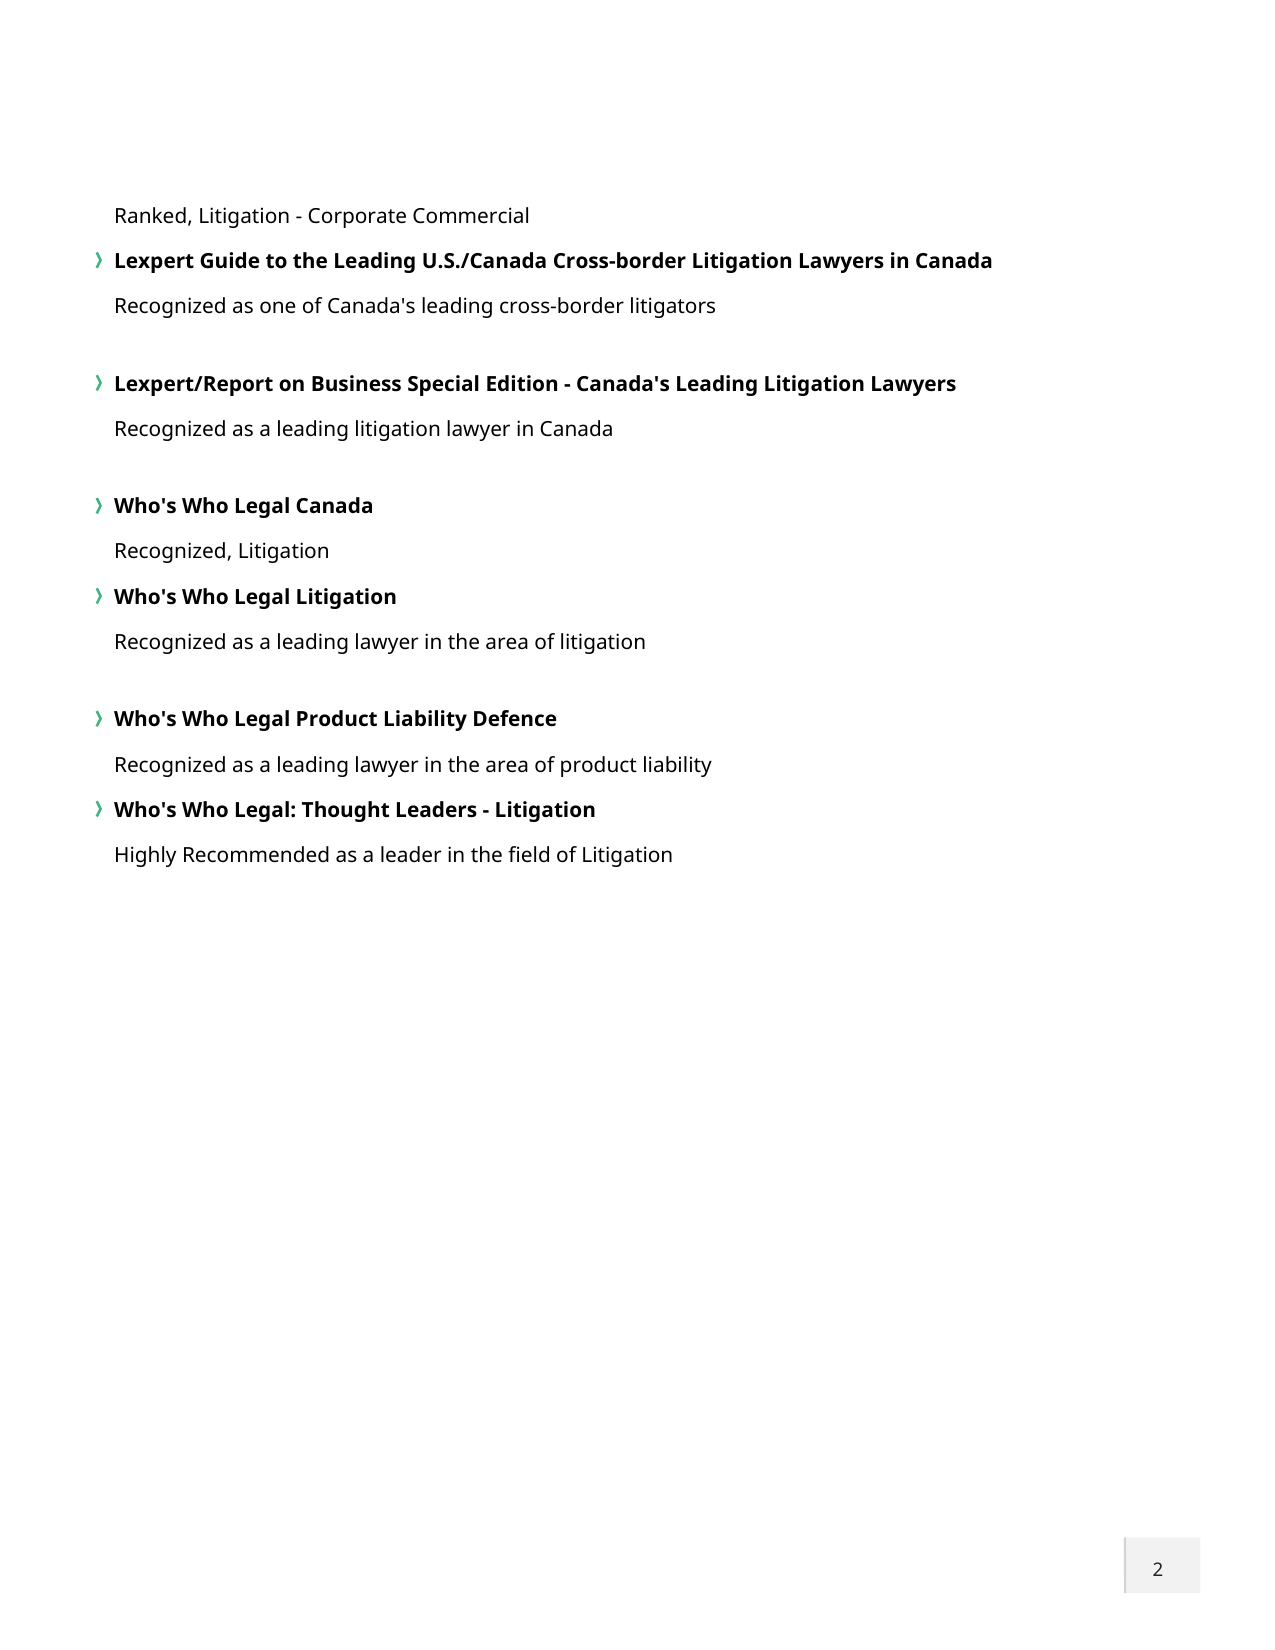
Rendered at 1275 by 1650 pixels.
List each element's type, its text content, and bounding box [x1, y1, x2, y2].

list Who's Who Legal Product Liability Defence [94, 704, 1200, 733]
list Recognized, Litigation [114, 537, 1200, 565]
list Recognized as a leading lawyer in the area of litigation [114, 627, 1200, 688]
list Recognized as one of Canada's leading cross-border litigators [114, 291, 1200, 352]
list Who's Who Legal: Thought Leaders - Litigation [94, 795, 1200, 823]
list Who's Who Legal Litigation [94, 582, 1200, 610]
list Who's Who Legal Canada [94, 492, 1200, 520]
list Recognized as a leading litigation lawyer in Canada [114, 414, 1200, 475]
list Ranked, Litigation - Corporate Commercial [114, 201, 1200, 229]
list Highly Recommended as a leader in the field of Litigation [114, 840, 1200, 868]
list Lexpert/Report on Business Special Edition - Canada's Leading Litigation Lawyers [94, 369, 1200, 397]
list Lexpert Guide to the Leading U.S./Canada Cross-border Litigation Lawyers in Canada [94, 246, 1200, 274]
list Recognized as a leading lawyer in the area of product liability [114, 750, 1200, 778]
